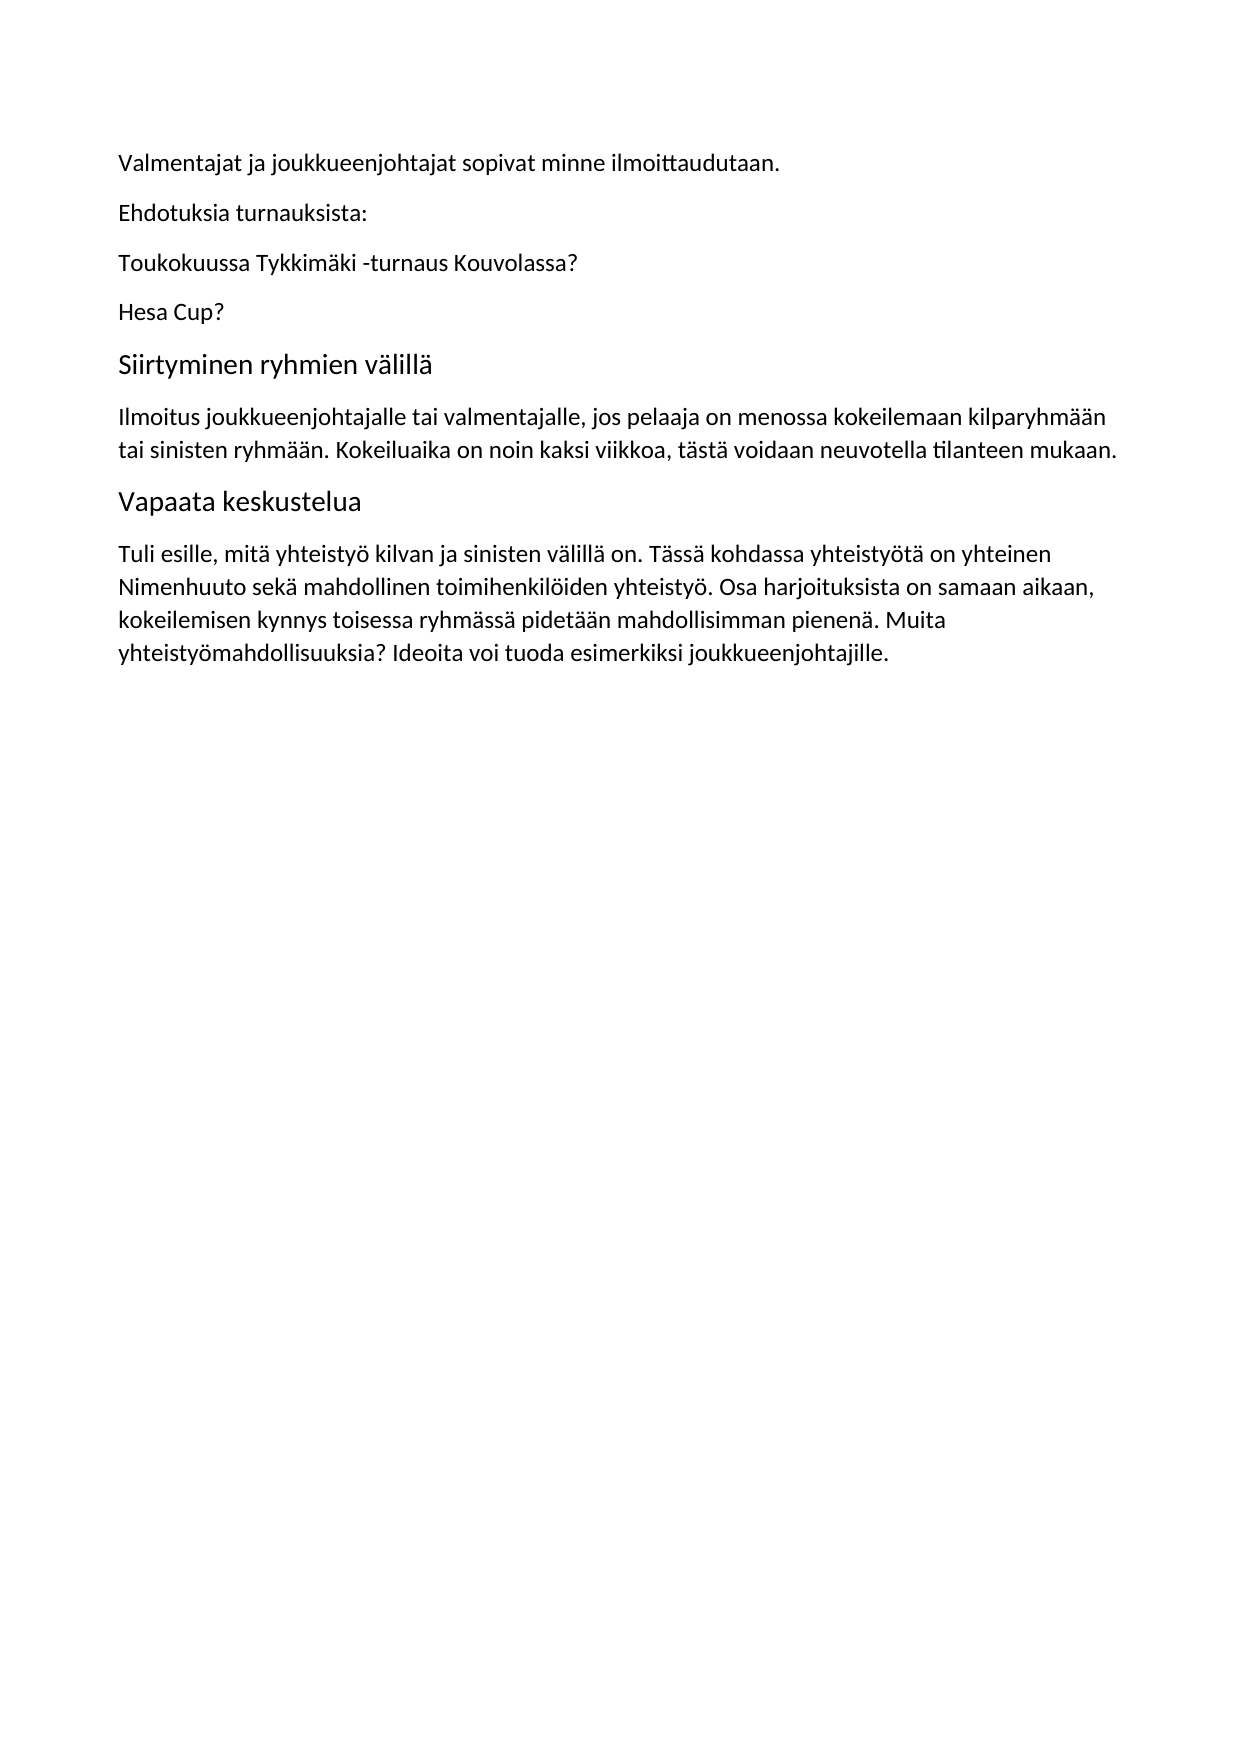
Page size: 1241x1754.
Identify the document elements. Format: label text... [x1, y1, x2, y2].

text Valmentajat ja joukkueenjohtajat sopivat minne ilmoittaudutaan. [118, 148, 1122, 178]
text Toukokuussa Tykkimäki -turnaus Kouvolassa? [118, 247, 1122, 277]
text Vapaata keskustelua [118, 483, 1122, 519]
text Ehdotuksia turnauksista: [118, 197, 1122, 228]
text Ilmoitus joukkueenjohtajalle tai valmentajalle, jos pelaaja on menossa kokeilemaan kilparyhmään tai sinisten ryhmään. Kokeiluaika on noin kaksi viikkoa, tästä voidaan neuvotella tilanteen mukaan. [118, 401, 1122, 464]
text Tuli esille, mitä yhteistyö kilvan ja sinisten välillä on. Tässä kohdassa yhteistyötä on yhteinen Nimenhuuto sekä mahdollinen toimihenkilöiden yhteistyö. Osa harjoituksista on samaan aikaan, kokeilemisen kynnys toisessa ryhmässä pidetään mahdollisimman pienenä. Muita yhteistyömahdollisuuksia? Ideoita voi tuoda esimerkiksi joukkueenjohtajille. [118, 539, 1122, 668]
text Hesa Cup? [118, 296, 1122, 327]
text Siirtyminen ryhmien välillä [118, 346, 1122, 382]
